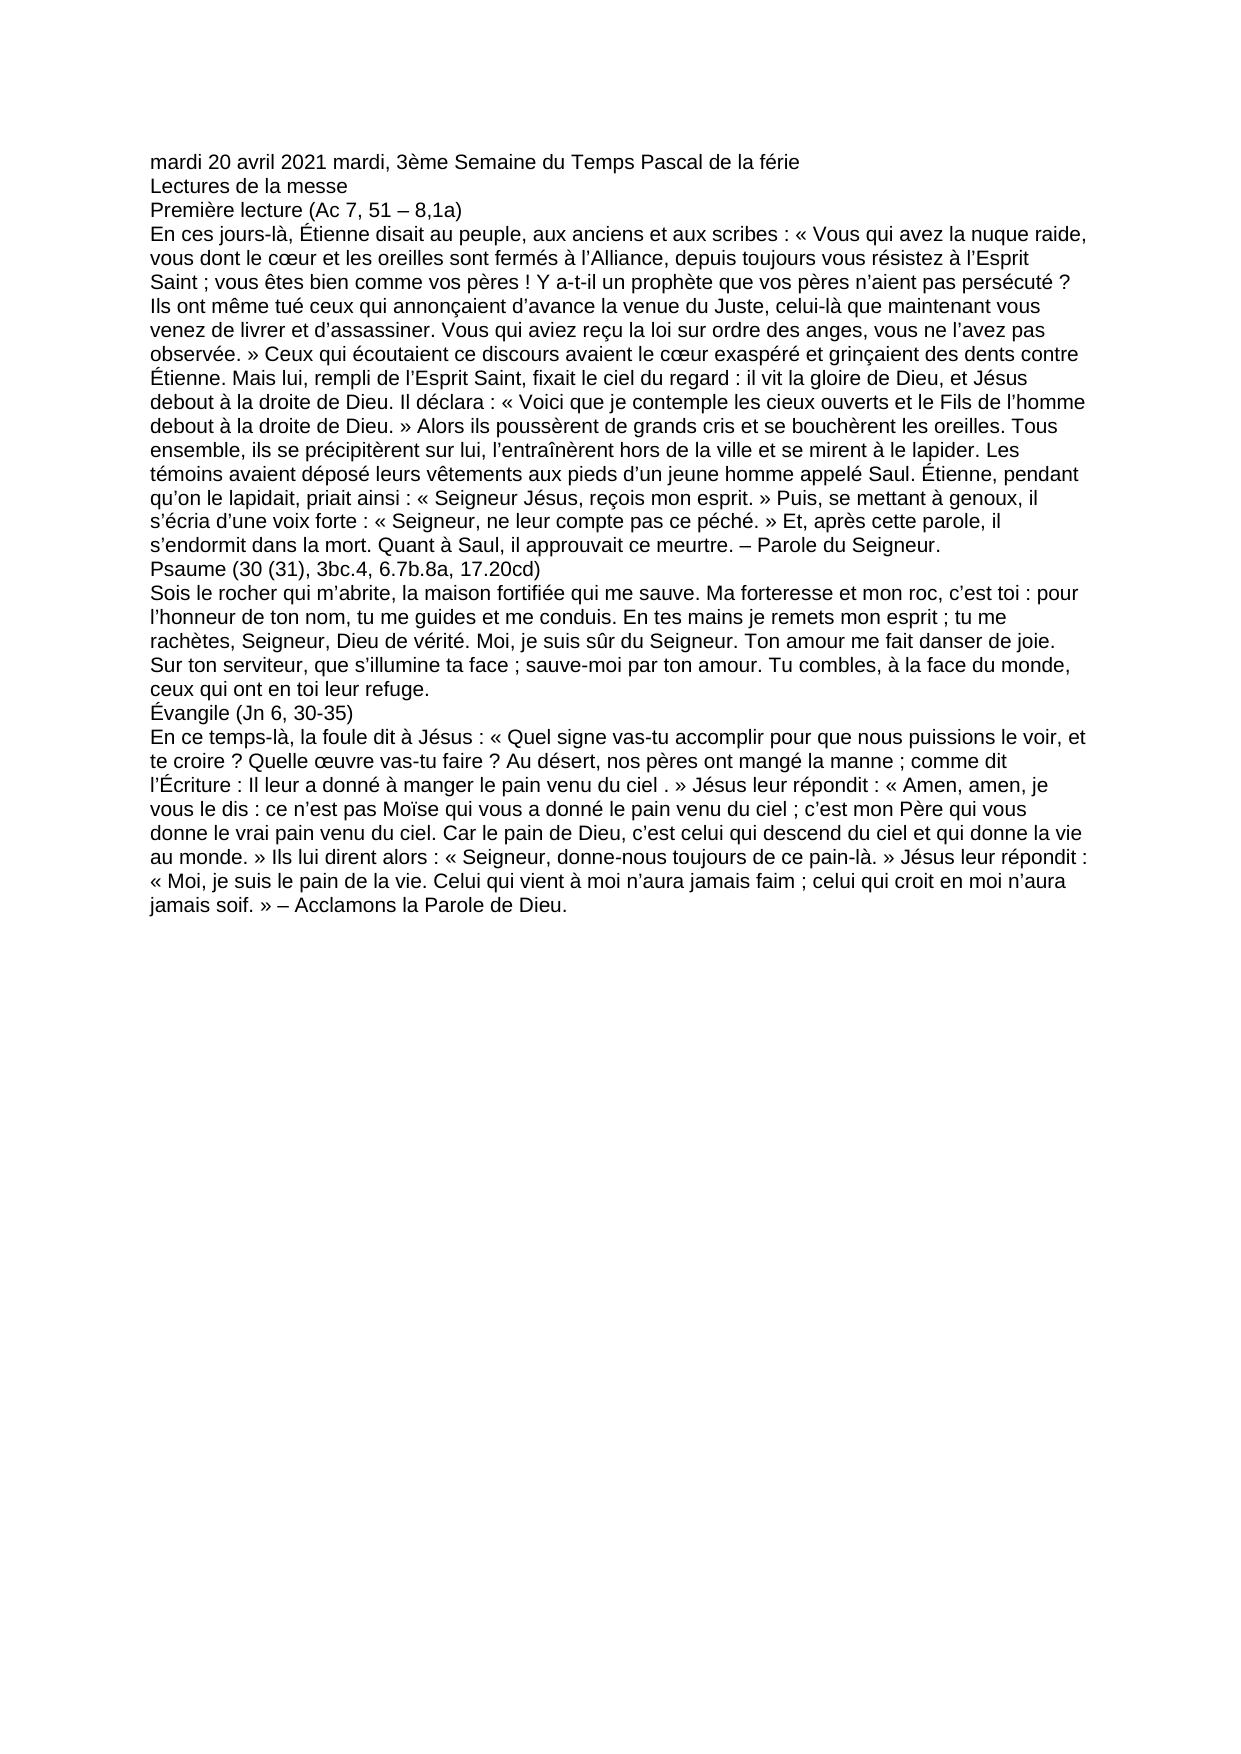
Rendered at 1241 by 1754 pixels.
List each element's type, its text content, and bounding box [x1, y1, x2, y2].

text En ce temps-là, la foule dit à Jésus : « Quel signe vas-tu accomplir pour que nous puissions le voir, et te croire ? Quelle œuvre vas-tu faire ? Au désert, nos pères ont mangé la manne ; comme dit l’Écriture : Il leur a donné à manger le pain venu du ciel . » Jésus leur répondit : « Amen, amen, je vous le dis : ce n’est pas Moïse qui vous a donné le pain venu du ciel ; c’est mon Père qui vous donne le vrai pain venu du ciel. Car le pain de Dieu, c’est celui qui descend du ciel et qui donne la vie au monde. » Ils lui dirent alors : « Seigneur, donne-nous toujours de ce pain-là. » Jésus leur répondit : « Moi, je suis le pain de la vie. Celui qui vient à moi n’aura jamais faim ; celui qui croit en moi n’aura jamais soif. » – Acclamons la Parole de Dieu. [150, 725, 1090, 917]
text En ces jours-là, Étienne disait au peuple, aux anciens et aux scribes : « Vous qui avez la nuque raide, vous dont le cœur et les oreilles sont fermés à l’Alliance, depuis toujours vous résistez à l’Esprit Saint ; vous êtes bien comme vos pères ! Y a-t-il un prophète que vos pères n’aient pas persécuté ? Ils ont même tué ceux qui annonçaient d’avance la venue du Juste, celui-là que maintenant vous venez de livrer et d’assassiner. Vous qui aviez reçu la loi sur ordre des anges, vous ne l’avez pas observée. » Ceux qui écoutaient ce discours avaient le cœur exaspéré et grinçaient des dents contre Étienne. Mais lui, rempli de l’Esprit Saint, fixait le ciel du regard : il vit la gloire de Dieu, et Jésus debout à la droite de Dieu. Il déclara : « Voici que je contemple les cieux ouverts et le Fils de l’homme debout à la droite de Dieu. » Alors ils poussèrent de grands cris et se bouchèrent les oreilles. Tous ensemble, ils se précipitèrent sur lui, l’entraînèrent hors de la ville et se mirent à le lapider. Les témoins avaient déposé leurs vêtements aux pieds d’un jeune homme appelé Saul. Étienne, pendant qu’on le lapidait, priait ainsi : « Seigneur Jésus, reçois mon esprit. » Puis, se mettant à genoux, il s’écria d’une voix forte : « Seigneur, ne leur compte pas ce péché. » Et, après cette parole, il s’endormit dans la mort. Quant à Saul, il approuvait ce meurtre. – Parole du Seigneur. [150, 222, 1090, 557]
text Sois le rocher qui m’abrite, la maison fortifiée qui me sauve. Ma forteresse et mon roc, c’est toi : pour l’honneur de ton nom, tu me guides et me conduis. En tes mains je remets mon esprit ; tu me rachètes, Seigneur, Dieu de vérité. Moi, je suis sûr du Seigneur. Ton amour me fait danser de joie. Sur ton serviteur, que s’illumine ta face ; sauve-moi par ton amour. Tu combles, à la face du monde, ceux qui ont en toi leur refuge. [150, 581, 1090, 701]
